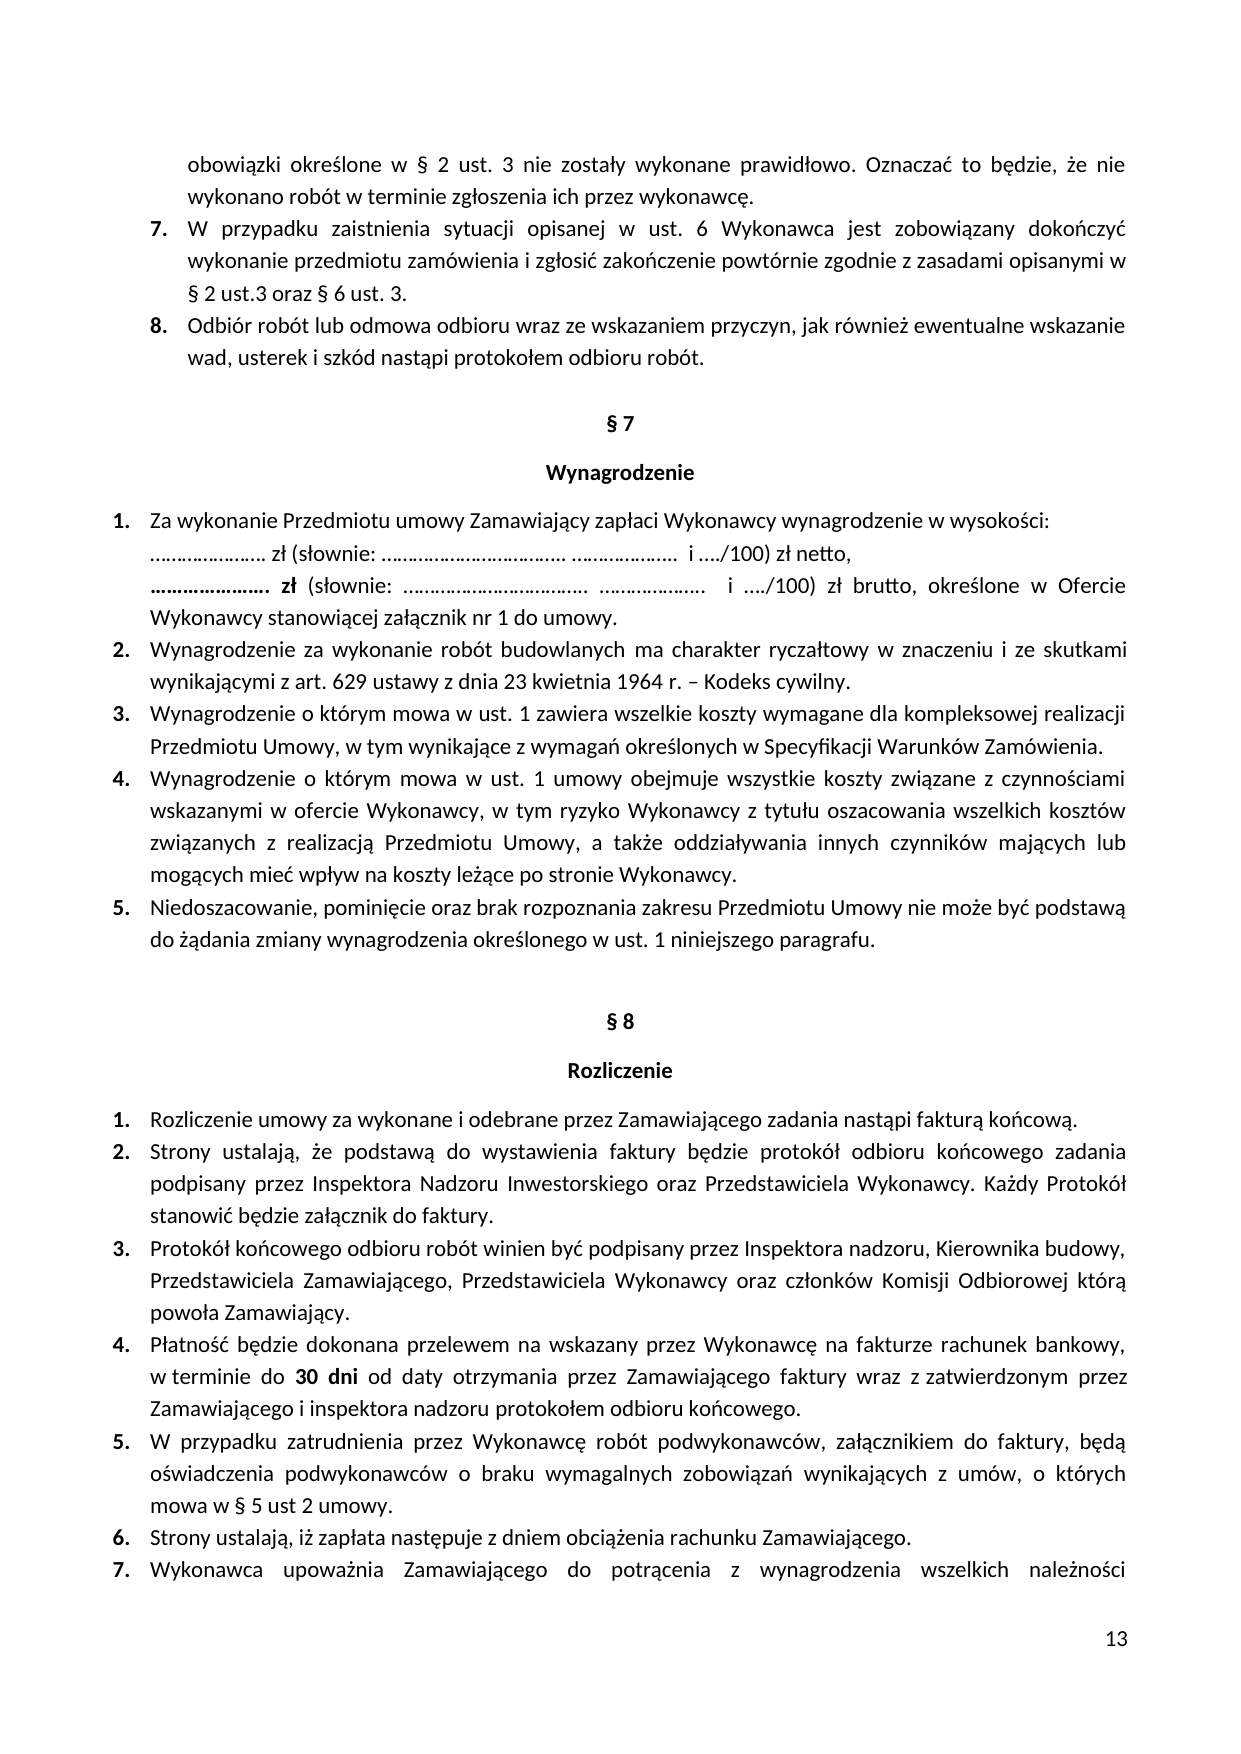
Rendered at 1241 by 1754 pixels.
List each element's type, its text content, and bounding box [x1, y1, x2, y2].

text …………………. zł (słownie: …………………………….. ……………….. i …./100) zł brutto, określone w Ofercie Wykonawcy stanowiącej załącznik nr 1 do umowy. [150, 571, 1128, 631]
list Wynagrodzenie o którym mowa w ust. 1 zawiera wszelkie koszty wymagane dla kompleksowej realizacji Przedmiotu Umowy, w tym wynikające z wymagań określonych w Specyfikacji Warunków Zamówienia. [112, 699, 1128, 760]
list Strony ustalają, iż zapłata następuje z dniem obciążenia rachunku Zamawiającego. [112, 1523, 1128, 1551]
list Strony ustalają, że podstawą do wystawienia faktury będzie protokół odbioru końcowego zadania podpisany przez Inspektora Nadzoru Inwestorskiego oraz Przedstawiciela Wykonawcy. Każdy Protokół stanowić będzie załącznik do faktury. [112, 1137, 1128, 1229]
list Protokół końcowego odbioru robót winien być podpisany przez Inspektora nadzoru, Kierownika budowy, Przedstawiciela Zamawiającego, Przedstawiciela Wykonawcy oraz członków Komisji Odbiorowej którą powoła Zamawiający. [112, 1234, 1128, 1326]
list Płatność będzie dokonana przelewem na wskazany przez Wykonawcę na fakturze rachunek bankowy, w terminie do 30 dni od daty otrzymania przez Zamawiającego faktury wraz z zatwierdzonym przez Zamawiającego i inspektora nadzoru protokołem odbioru końcowego. [112, 1330, 1128, 1423]
text § 7 [112, 409, 1128, 437]
list Niedoszacowanie, pominięcie oraz brak rozpoznania zakresu Przedmiotu Umowy nie może być podstawą do żądania zmiany wynagrodzenia określonego w ust. 1 niniejszego paragrafu. [112, 893, 1128, 953]
list Rozliczenie umowy za wykonane i odebrane przez Zamawiającego zadania nastąpi fakturą końcową. [112, 1105, 1128, 1133]
text § 8 [112, 1007, 1128, 1035]
list Wynagrodzenie za wykonanie robót budowlanych ma charakter ryczałtowy w znaczeniu i ze skutkami wynikającymi z art. 629 ustawy z dnia 23 kwietnia 1964 r. – Kodeks cywilny. [112, 635, 1128, 695]
text Rozliczenie [112, 1056, 1128, 1084]
text Wynagrodzenie [112, 458, 1128, 486]
list Za wykonanie Przedmiotu umowy Zamawiający zapłaci Wykonawcy wynagrodzenie w wysokości: [112, 506, 1128, 534]
list W przypadku zatrudnienia przez Wykonawcę robót podwykonawców, załącznikiem do faktury, będą oświadczenia podwykonawców o braku wymagalnych zobowiązań wynikających z umów, o których mowa w § 5 ust 2 umowy. [112, 1427, 1128, 1519]
text …………………. zł (słownie: …………………………….. ……………….. i …./100) zł netto, [150, 539, 1128, 567]
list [112, 1556, 1128, 1583]
list W przypadku zaistnienia sytuacji opisanej w ust. 6 Wykonawca jest zobowiązany dokończyć wykonanie przedmiotu zamówienia i zgłosić zakończenie powtórnie zgodnie z zasadami opisanymi w § 2 ust.3 oraz § 6 ust. 3. [150, 214, 1128, 307]
list Wynagrodzenie o którym mowa w ust. 1 umowy obejmuje wszystkie koszty związane z czynnościami wskazanymi w ofercie Wykonawcy, w tym ryzyko Wykonawcy z tytułu oszacowania wszelkich kosztów związanych z realizacją Przedmiotu Umowy, a także oddziaływania innych czynników mających lub mogących mieć wpływ na koszty leżące po stronie Wykonawcy. [112, 764, 1128, 888]
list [150, 150, 1128, 210]
list Odbiór robót lub odmowa odbioru wraz ze wskazaniem przyczyn, jak również ewentualne wskazanie wad, usterek i szkód nastąpi protokołem odbioru robót. [150, 311, 1128, 371]
